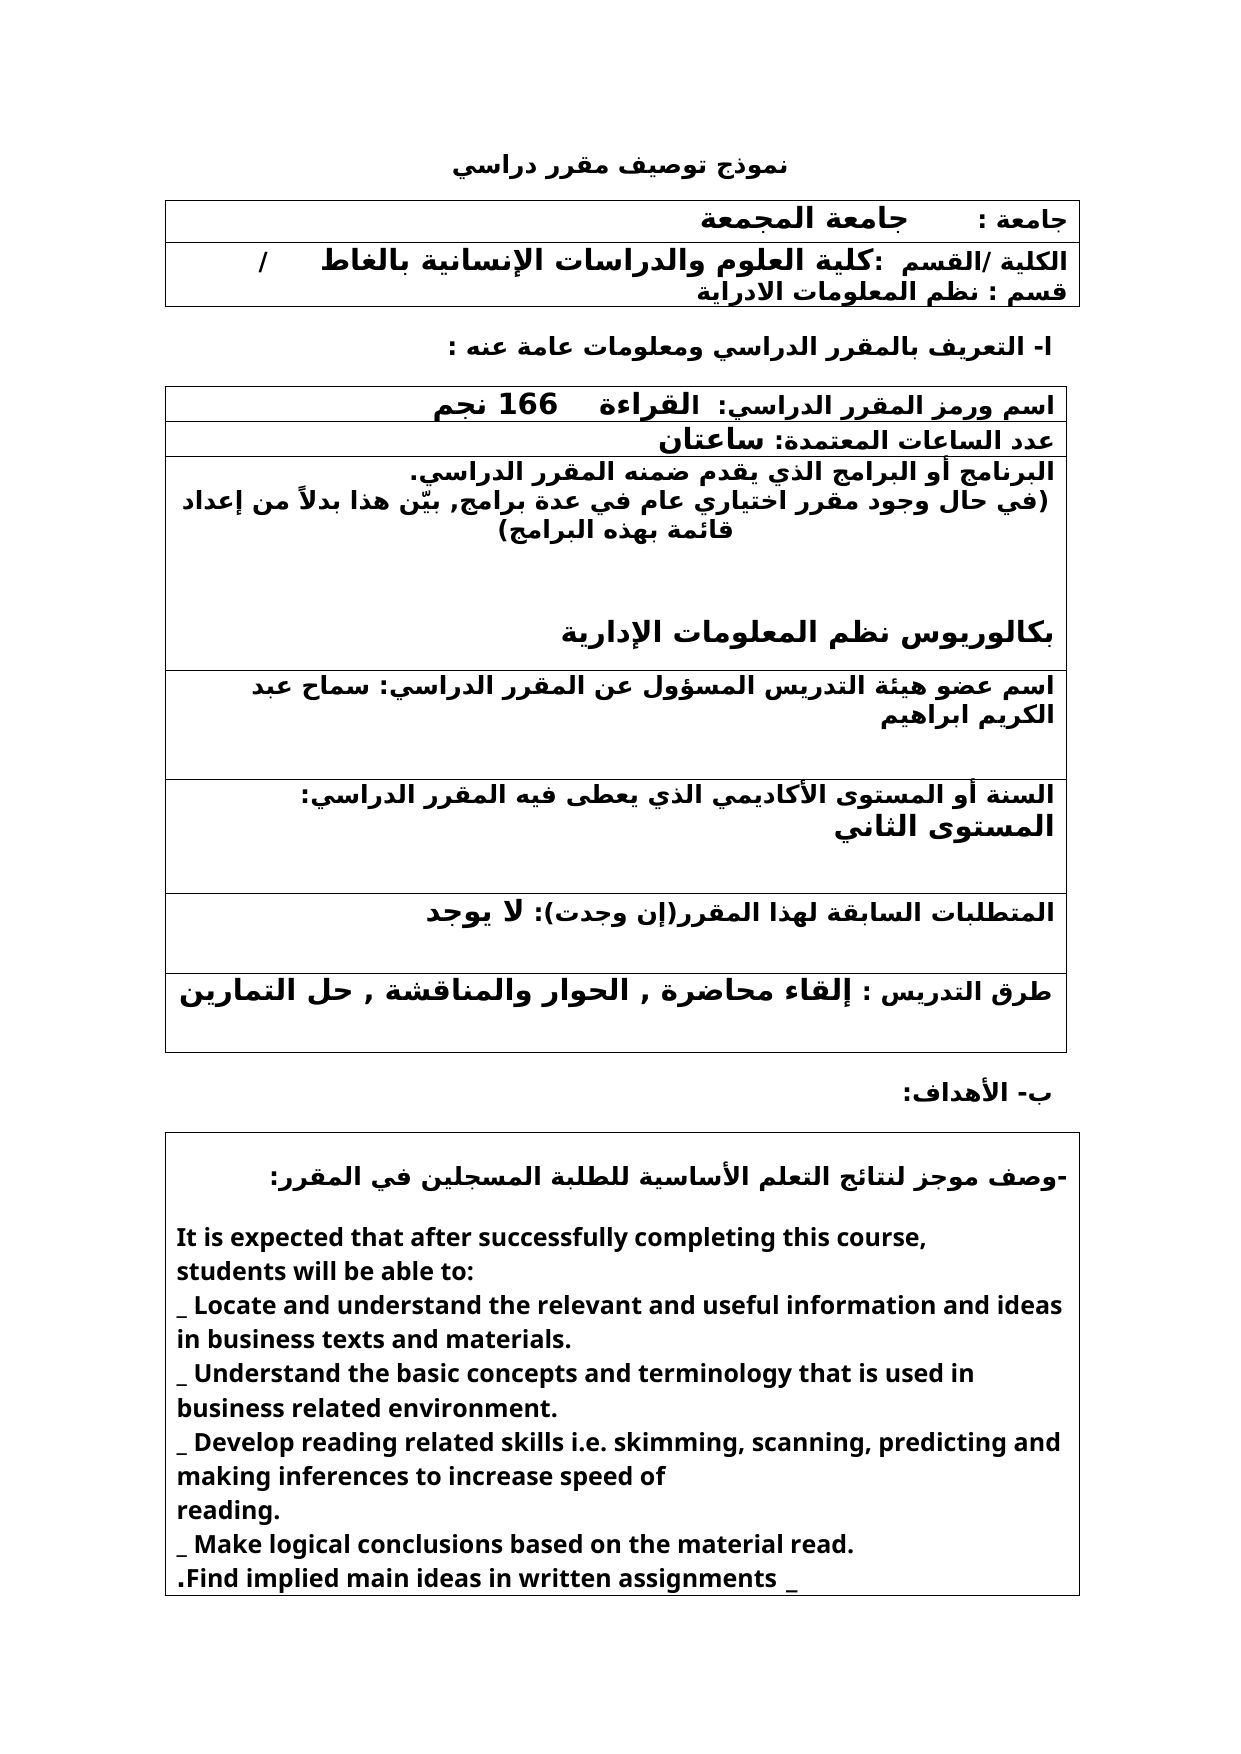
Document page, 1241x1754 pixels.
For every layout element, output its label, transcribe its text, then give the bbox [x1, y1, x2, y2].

table_cell المتطلبات السابقة لهذا المقرر(إن وجدت): لا يوجد [166, 894, 1066, 972]
table_cell الكلية /القسم :كلية العلوم والدراسات الإنسانية بالغاط / قسم : نظم المعلومات الادراية [166, 243, 1079, 306]
table_cell عدد الساعات المعتمدة: ساعتان [166, 422, 1066, 456]
table_cell البرنامج أو البرامج الذي يقدم ضمنه المقرر الدراسي. (في حال وجود مقرر اختياري عام في عدة برامج, بيّن هذا بدلاً من إعداد قائمة بهذه البرامج) بكالوريوس نظم المعلومات الإدارية [166, 457, 1066, 670]
subtitle ا- التعريف بالمقرر الدراسي ومعلومات عامة عنه : [187, 332, 1053, 361]
subtitle ب- الأهداف: [187, 1078, 1053, 1107]
table_header جامعة : جامعة المجمعة [166, 201, 1079, 242]
text نموذج توصيف مقرر دراسي [187, 150, 1053, 179]
table_cell السنة أو المستوى الأكاديمي الذي يعطى فيه المقرر الدراسي: المستوى الثاني [166, 780, 1066, 893]
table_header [166, 1133, 1079, 1594]
table_cell اسم عضو هيئة التدريس المسؤول عن المقرر الدراسي: سماح عبد الكريم ابراهيم [166, 671, 1066, 779]
table_cell طرق التدريس : إلقاء محاضرة , الحوار والمناقشة , حل التمارين [166, 974, 1066, 1052]
table_header اسم ورمز المقرر الدراسي: القراءة 166 نجم [166, 387, 1066, 421]
